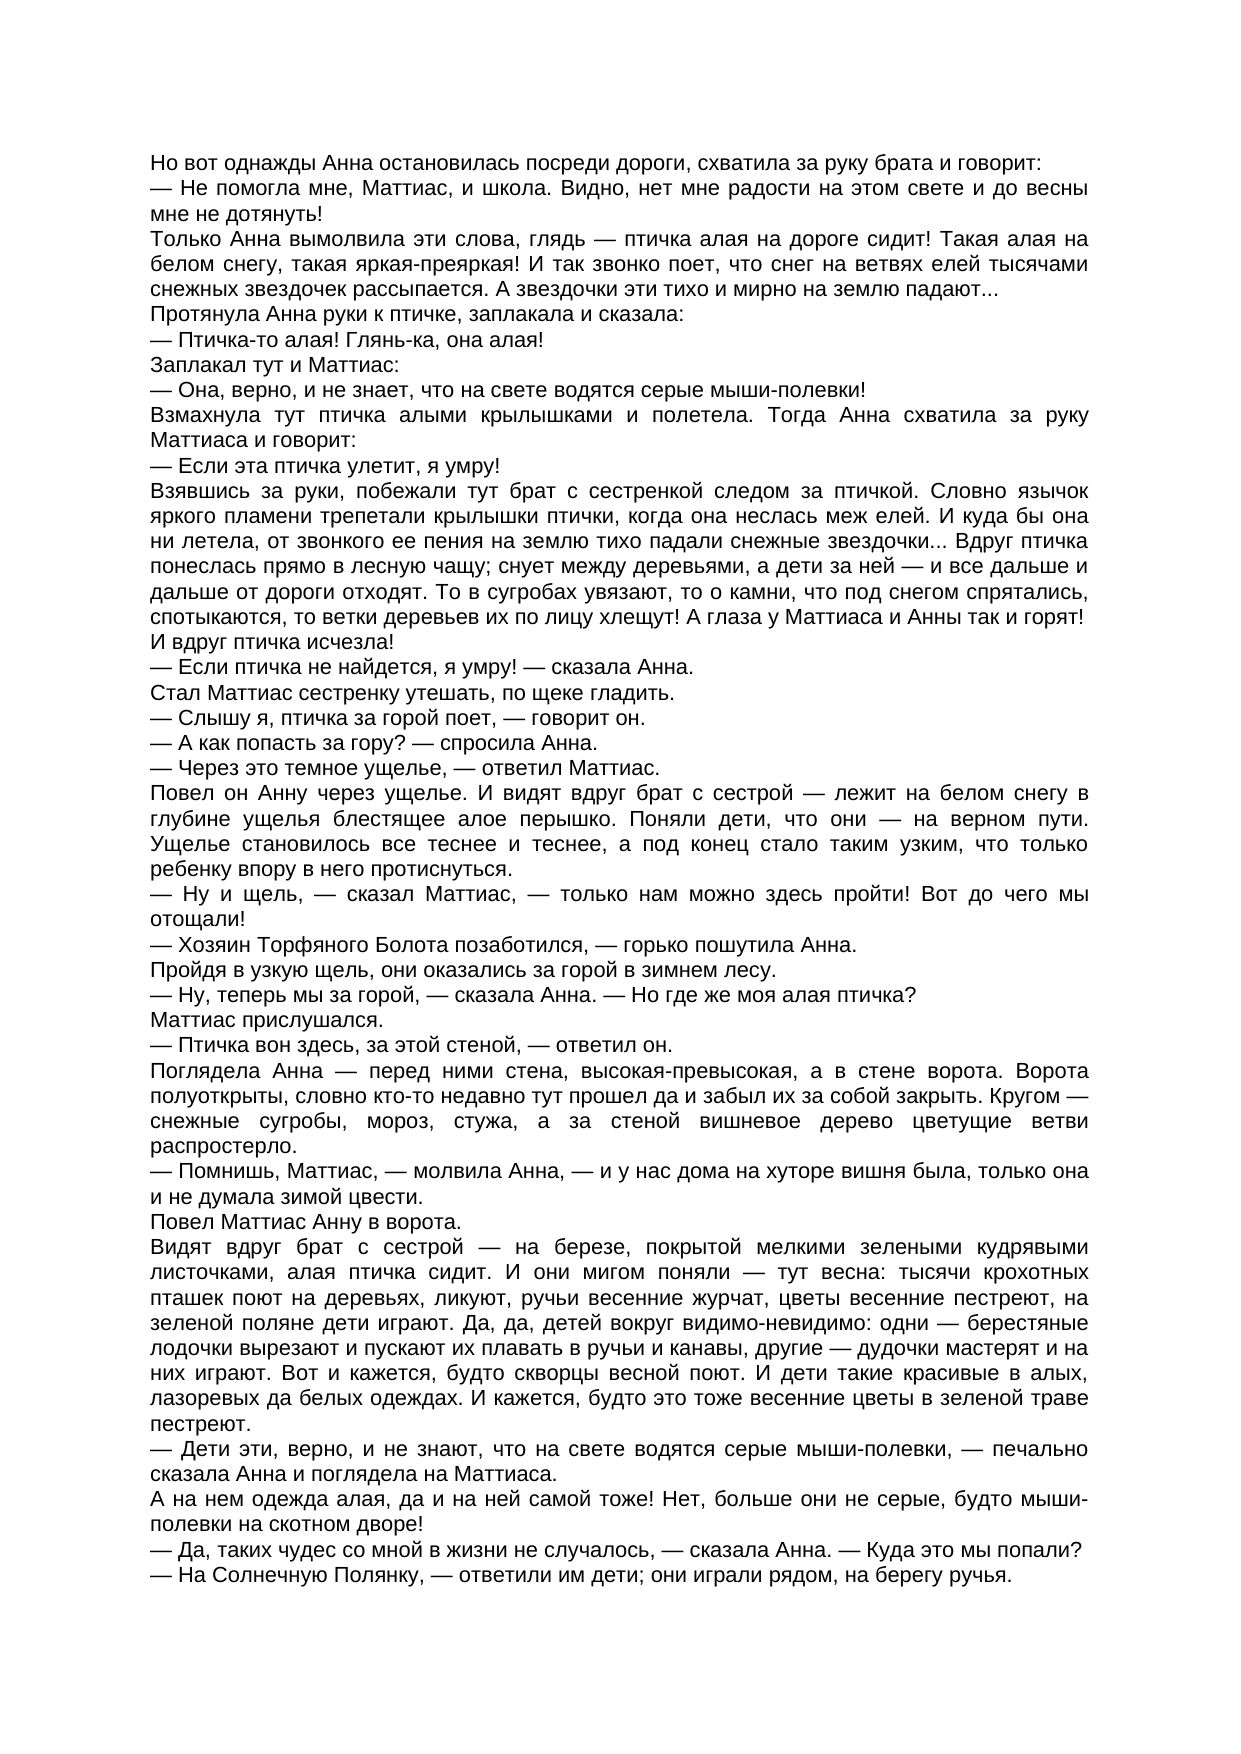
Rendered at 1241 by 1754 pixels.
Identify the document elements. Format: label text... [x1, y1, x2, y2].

text Заплакал тут и Маттиас: [150, 352, 1090, 377]
text — Дети эти, верно, и не знают, что на свете водятся серые мыши-полевки, — печально сказала Анна и поглядела на Маттиаса. [150, 1436, 1090, 1486]
text И вдруг птичка исчезла! [150, 629, 1090, 654]
text — Птичка вон здесь, за этой стеной, — ответил он. [150, 1032, 1090, 1057]
text Видят вдруг брат с сестрой — на березе, покрытой мелкими зелеными кудрявыми листочками, алая птичка сидит. И они мигом поняли — тут весна: тысячи крохотных пташек поют на деревьях, ликуют, ручьи весенние журчат, цветы весенние пестреют, на зеленой поляне дети играют. Да, да, детей вокруг видимо-невидимо: одни — берестяные лодочки вырезают и пускают их плавать в ручьи и канавы, другие — дудочки мастерят и на них играют. Вот и кажется, будто скворцы весной поют. И дети такие красивые в алых, лазоревых да белых одеждах. И кажется, будто это тоже весенние цветы в зеленой траве пестреют. [150, 1234, 1090, 1436]
text — А как попасть за гору? — спросила Анна. [150, 730, 1090, 755]
text — Птичка-то алая! Глянь-ка, она алая! [150, 326, 1090, 352]
text Протянула Анна руки к птичке, заплакала и сказала: [150, 301, 1090, 326]
text Поглядела Анна — перед ними стена, высокая-превысокая, а в стене ворота. Ворота полуоткрыты, словно кто-то недавно тут прошел да и забыл их за собой закрыть. Кругом — снежные сугробы, мороз, стужа, а за стеной вишневое дерево цветущие ветви распростерло. [150, 1057, 1090, 1158]
text — Если эта птичка улетит, я умру! [150, 452, 1090, 478]
text Стал Маттиас сестренку утешать, по щеке гладить. [150, 679, 1090, 704]
text Пройдя в узкую щель, они оказались за горой в зимнем лесу. [150, 957, 1090, 982]
text — Она, верно, и не знает, что на свете водятся серые мыши-полевки! [150, 377, 1090, 402]
text — Через это темное ущелье, — ответил Маттиас. [150, 755, 1090, 780]
text — Слышу я, птичка за горой поет, — говорит он. [150, 704, 1090, 730]
text Но вот однажды Анна остановилась посреди дороги, схватила за руку брата и говорит: [150, 150, 1090, 175]
text — Хозяин Торфяного Болота позаботился, — горько пошутила Анна. [150, 931, 1090, 957]
text — Помнишь, Маттиас, — молвила Анна, — и у нас дома на хуторе вишня была, только она и не думала зимой цвести. [150, 1158, 1090, 1209]
text Повел Маттиас Анну в ворота. [150, 1209, 1090, 1234]
text Повел он Анну через ущелье. И видят вдруг брат с сестрой — лежит на белом снегу в глубине ущелья блестящее алое перышко. Поняли дети, что они — на верном пути. Ущелье становилось все теснее и теснее, а под конец стало таким узким, что только ребенку впору в него протиснуться. [150, 780, 1090, 881]
text Маттиас прислушался. [150, 1007, 1090, 1032]
text — Если птичка не найдется, я умру! — сказала Анна. [150, 654, 1090, 679]
text — Да, таких чудес со мной в жизни не случалось, — сказала Анна. — Куда это мы попали? [150, 1536, 1090, 1562]
text — На Солнечную Полянку, — ответили им дети; они играли рядом, на берегу ручья. [150, 1562, 1090, 1587]
text — Не помогла мне, Маттиас, и школа. Видно, нет мне радости на этом свете и до весны мне не дотянуть! [150, 175, 1090, 226]
text Взмахнула тут птичка алыми крылышками и полетела. Тогда Анна схватила за руку Маттиаса и говорит: [150, 402, 1090, 452]
text А на нем одежда алая, да и на ней самой тоже! Нет, больше они не серые, будто мыши-полевки на скотном дворе! [150, 1486, 1090, 1536]
text Взявшись за руки, побежали тут брат с сестренкой следом за птичкой. Словно язычок яркого пламени трепетали крылышки птички, когда она неслась меж елей. И куда бы она ни летела, от звонкого ее пения на землю тихо падали снежные звездочки... Вдруг птичка понеслась прямо в лесную чащу; снует между деревьями, а дети за ней — и все дальше и дальше от дороги отходят. То в сугробах увязают, то о камни, что под снегом спрятались, спотыкаются, то ветки деревьев их по лицу хлещут! А глаза у Маттиаса и Анны так и горят! [150, 478, 1090, 629]
text — Ну, теперь мы за горой, — сказала Анна. — Но где же моя алая птичка? [150, 982, 1090, 1007]
text Только Анна вымолвила эти слова, глядь — птичка алая на дороге сидит! Такая алая на белом снегу, такая яркая-преяркая! И так звонко поет, что снег на ветвях елей тысячами снежных звездочек рассыпается. А звездочки эти тихо и мирно на землю падают... [150, 226, 1090, 301]
text — Ну и щель, — сказал Маттиас, — только нам можно здесь пройти! Вот до чего мы отощали! [150, 881, 1090, 931]
